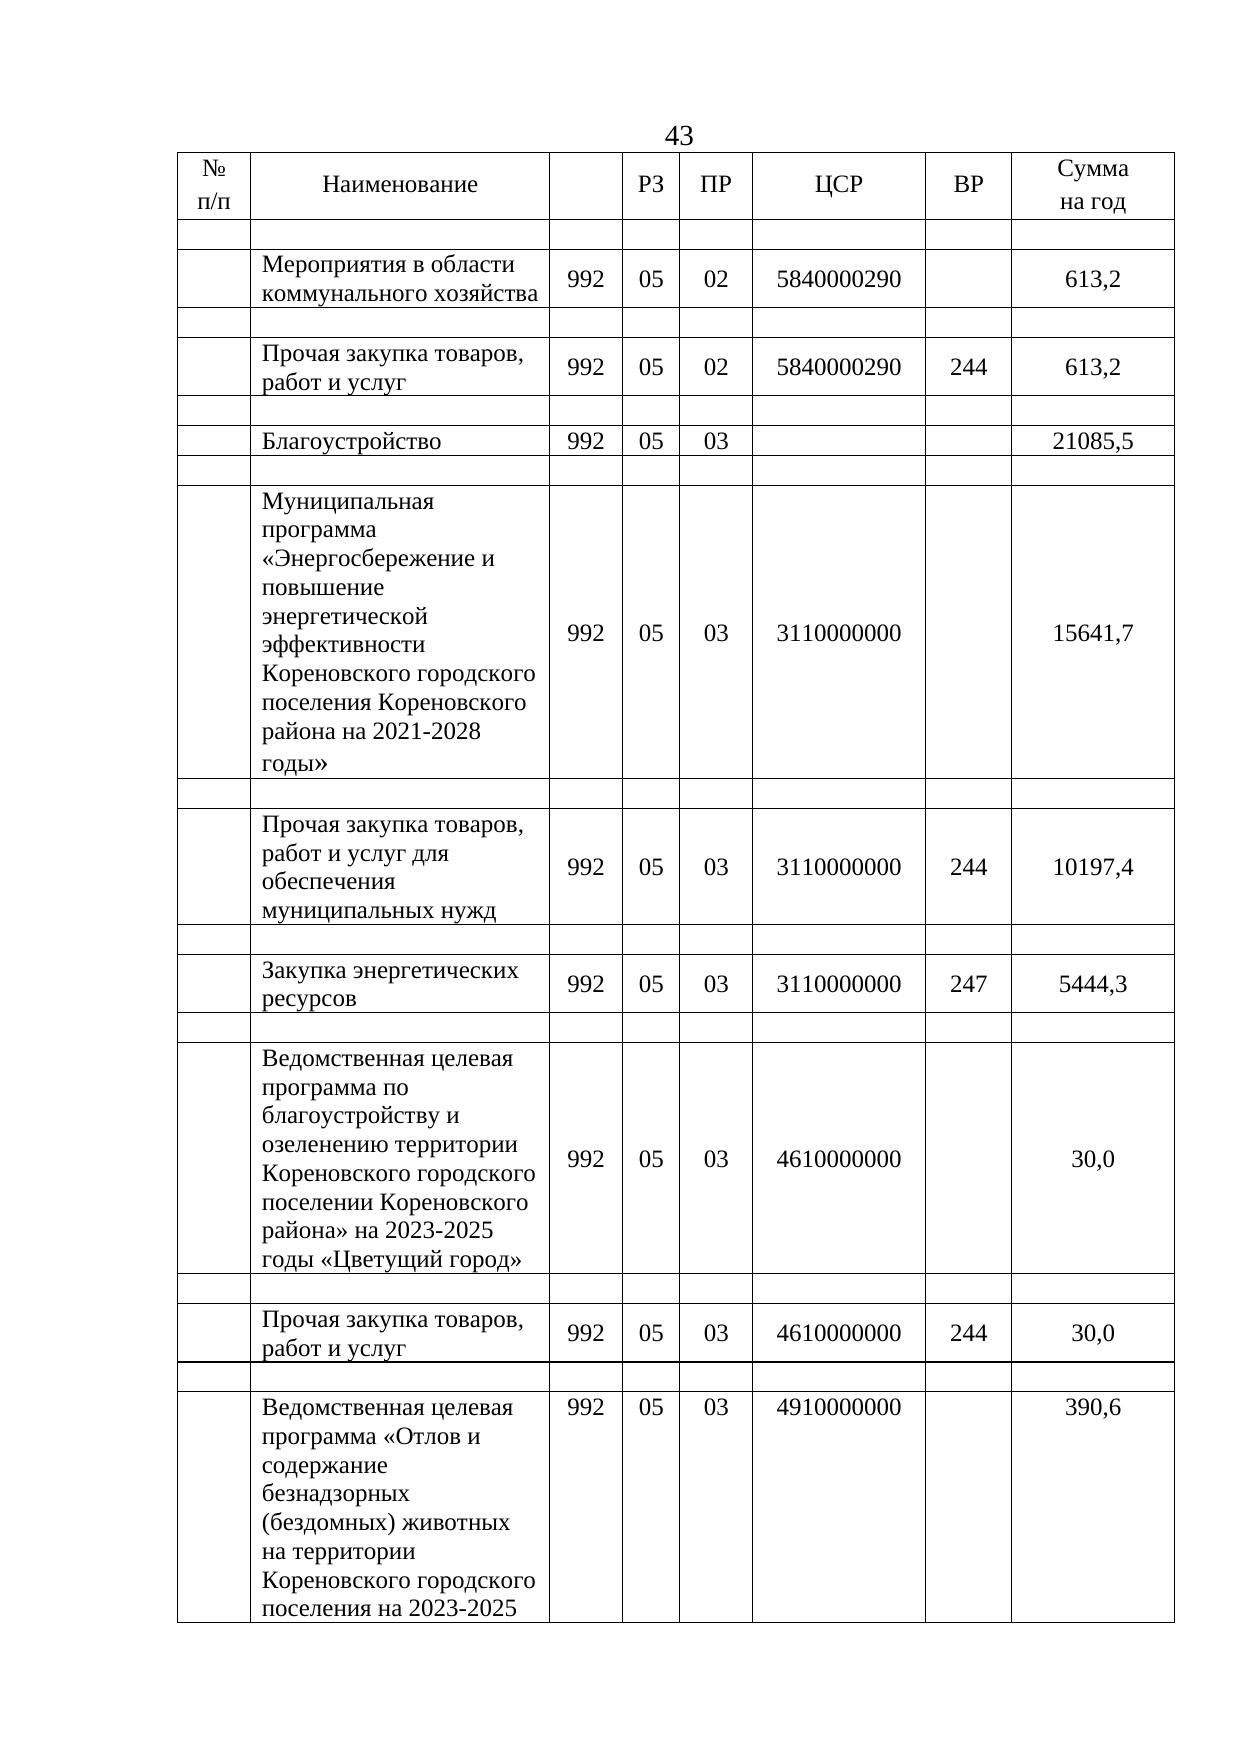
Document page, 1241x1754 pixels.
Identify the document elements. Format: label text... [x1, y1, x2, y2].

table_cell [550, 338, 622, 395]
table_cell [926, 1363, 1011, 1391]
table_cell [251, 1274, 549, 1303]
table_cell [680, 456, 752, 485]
table_header ВР [926, 153, 1011, 219]
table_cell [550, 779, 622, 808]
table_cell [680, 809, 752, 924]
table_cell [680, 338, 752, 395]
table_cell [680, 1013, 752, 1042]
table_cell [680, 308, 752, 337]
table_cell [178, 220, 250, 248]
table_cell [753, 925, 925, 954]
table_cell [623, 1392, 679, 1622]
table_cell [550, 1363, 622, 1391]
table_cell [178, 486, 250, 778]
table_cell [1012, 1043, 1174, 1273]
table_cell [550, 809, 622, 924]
table_header ЦСР [753, 153, 925, 219]
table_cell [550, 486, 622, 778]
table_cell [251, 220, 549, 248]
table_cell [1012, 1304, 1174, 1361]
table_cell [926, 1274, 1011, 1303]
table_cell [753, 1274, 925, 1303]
table_header Сумма на год [1012, 153, 1174, 219]
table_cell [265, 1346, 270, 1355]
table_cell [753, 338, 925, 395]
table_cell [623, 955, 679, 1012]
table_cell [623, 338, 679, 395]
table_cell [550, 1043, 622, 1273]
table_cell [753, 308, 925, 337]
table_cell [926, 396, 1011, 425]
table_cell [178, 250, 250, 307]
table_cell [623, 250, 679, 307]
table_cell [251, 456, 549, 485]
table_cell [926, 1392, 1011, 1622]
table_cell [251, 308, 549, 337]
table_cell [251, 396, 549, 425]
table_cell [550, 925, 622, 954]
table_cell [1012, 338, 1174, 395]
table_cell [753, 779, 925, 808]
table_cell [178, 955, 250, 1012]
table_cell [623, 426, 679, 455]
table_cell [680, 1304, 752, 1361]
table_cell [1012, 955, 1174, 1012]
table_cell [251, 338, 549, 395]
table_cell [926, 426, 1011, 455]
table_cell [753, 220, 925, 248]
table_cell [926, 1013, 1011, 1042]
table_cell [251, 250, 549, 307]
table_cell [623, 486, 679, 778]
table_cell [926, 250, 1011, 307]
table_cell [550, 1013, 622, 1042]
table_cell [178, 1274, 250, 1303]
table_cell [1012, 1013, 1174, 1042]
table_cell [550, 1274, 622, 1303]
table_header РЗ [623, 153, 679, 219]
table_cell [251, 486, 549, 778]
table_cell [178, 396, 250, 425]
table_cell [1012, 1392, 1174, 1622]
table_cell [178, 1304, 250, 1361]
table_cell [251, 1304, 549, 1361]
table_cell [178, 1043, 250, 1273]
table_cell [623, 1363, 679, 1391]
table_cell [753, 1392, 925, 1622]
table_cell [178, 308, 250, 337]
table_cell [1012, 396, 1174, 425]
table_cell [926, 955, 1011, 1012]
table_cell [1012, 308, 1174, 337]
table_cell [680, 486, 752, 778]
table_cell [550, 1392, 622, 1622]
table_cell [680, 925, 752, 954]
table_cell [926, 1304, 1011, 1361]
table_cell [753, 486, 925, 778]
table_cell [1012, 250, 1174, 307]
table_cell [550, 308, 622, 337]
table_header № п/п [178, 153, 250, 219]
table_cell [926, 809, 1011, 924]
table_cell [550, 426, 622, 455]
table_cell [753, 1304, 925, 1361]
table_header Наименование [251, 153, 549, 219]
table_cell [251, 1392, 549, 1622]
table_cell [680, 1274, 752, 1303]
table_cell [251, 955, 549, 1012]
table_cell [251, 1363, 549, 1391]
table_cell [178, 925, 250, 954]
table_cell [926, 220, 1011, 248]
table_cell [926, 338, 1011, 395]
table_header [550, 153, 622, 219]
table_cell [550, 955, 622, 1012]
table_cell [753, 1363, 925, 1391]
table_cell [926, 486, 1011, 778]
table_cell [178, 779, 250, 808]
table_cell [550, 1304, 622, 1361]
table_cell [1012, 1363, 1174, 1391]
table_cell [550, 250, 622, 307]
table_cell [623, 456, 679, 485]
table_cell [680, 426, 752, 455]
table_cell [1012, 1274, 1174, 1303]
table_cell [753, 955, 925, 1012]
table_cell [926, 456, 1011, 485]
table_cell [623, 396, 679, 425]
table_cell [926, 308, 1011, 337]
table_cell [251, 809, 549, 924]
table_header ПР [680, 153, 752, 219]
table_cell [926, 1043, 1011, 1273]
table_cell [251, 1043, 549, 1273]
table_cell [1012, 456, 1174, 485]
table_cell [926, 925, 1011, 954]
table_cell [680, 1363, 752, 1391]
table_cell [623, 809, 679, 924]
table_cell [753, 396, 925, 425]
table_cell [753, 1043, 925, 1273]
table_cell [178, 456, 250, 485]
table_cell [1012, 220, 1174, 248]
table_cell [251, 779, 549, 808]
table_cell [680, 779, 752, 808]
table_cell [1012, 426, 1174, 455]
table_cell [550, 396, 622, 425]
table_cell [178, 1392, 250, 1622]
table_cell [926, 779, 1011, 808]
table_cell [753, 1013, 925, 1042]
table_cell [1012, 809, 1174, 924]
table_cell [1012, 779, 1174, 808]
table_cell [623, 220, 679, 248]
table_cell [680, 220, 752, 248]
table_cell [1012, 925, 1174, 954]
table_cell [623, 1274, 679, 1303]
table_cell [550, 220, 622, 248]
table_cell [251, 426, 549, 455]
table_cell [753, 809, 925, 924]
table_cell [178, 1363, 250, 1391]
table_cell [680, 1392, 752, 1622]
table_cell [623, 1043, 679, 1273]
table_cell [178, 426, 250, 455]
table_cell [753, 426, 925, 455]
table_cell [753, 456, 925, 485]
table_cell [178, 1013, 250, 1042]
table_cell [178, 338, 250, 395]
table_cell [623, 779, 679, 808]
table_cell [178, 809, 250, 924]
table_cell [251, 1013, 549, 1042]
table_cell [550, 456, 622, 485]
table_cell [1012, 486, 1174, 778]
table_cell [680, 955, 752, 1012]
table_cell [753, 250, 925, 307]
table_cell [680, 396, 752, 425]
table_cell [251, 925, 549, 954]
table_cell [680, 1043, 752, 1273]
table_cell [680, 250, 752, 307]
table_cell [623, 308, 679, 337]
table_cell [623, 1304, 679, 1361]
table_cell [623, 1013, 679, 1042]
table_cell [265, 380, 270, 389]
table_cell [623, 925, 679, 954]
